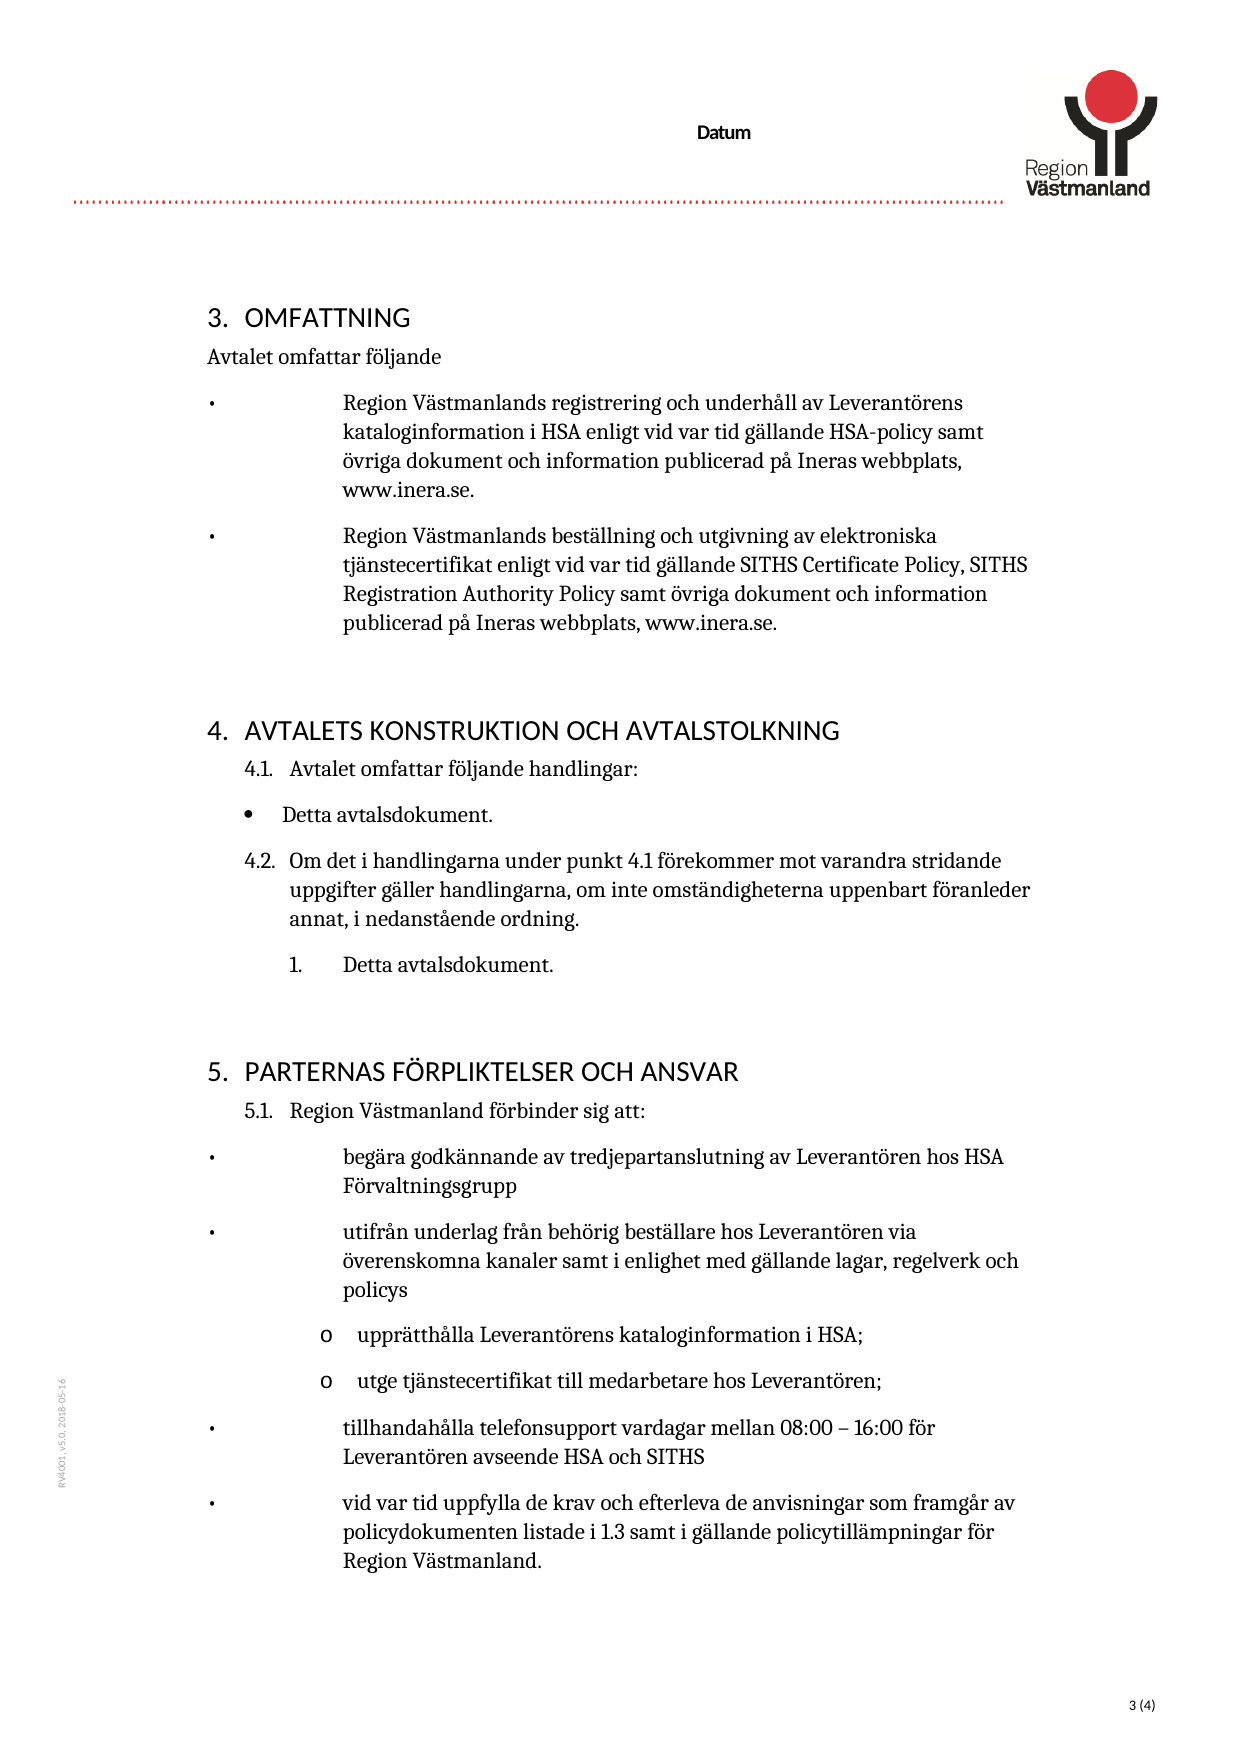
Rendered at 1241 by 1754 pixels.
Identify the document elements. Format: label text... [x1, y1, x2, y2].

list Om det i handlingarna under punkt 4.1 förekommer mot varandra stridande uppgifter gäller handlingarna, om inte omständigheterna uppenbart föranleder annat, i nedanstående ordning. [244, 845, 1033, 933]
list upprätthålla Leverantörens kataloginformation i HSA; [319, 1320, 1033, 1349]
subtitle OMFATTNING [207, 299, 1033, 334]
text 1. Detta avtalsdokument. [289, 949, 1033, 978]
list Region Västmanlands beställning och utgivning av elektroniska tjänstecertifikat enligt vid var tid gällande SITHS Certificate Policy, SITHS Registration Authority Policy samt övriga dokument och information publicerad på Ineras webbplats, www.inera.se. [207, 520, 1033, 637]
list vid var tid uppfylla de krav och efterleva de anvisningar som framgår av policydokumenten listade i 1.3 samt i gällande policytillämpningar för Region Västmanland. [207, 1487, 1033, 1574]
list Region Västmanlands registrering och underhåll av Leverantörens kataloginformation i HSA enligt vid var tid gällande HSA-policy samt övriga dokument och information publicerad på Ineras webbplats, www.inera.se. [207, 387, 1033, 503]
list Region Västmanland förbinder sig att: [244, 1095, 1033, 1124]
list tillhandahålla telefonsupport vardagar mellan 08:00 – 16:00 för Leverantören avseende HSA och SITHS [207, 1412, 1033, 1470]
text Avtalet omfattar följande [207, 341, 1033, 370]
list Detta avtalsdokument. [244, 799, 1033, 828]
list Avtalet omfattar följande handlingar: [244, 753, 1033, 783]
list utifrån underlag från behörig beställare hos Leverantören via överenskomna kanaler samt i enlighet med gällande lagar, regelverk och policys [207, 1216, 1033, 1304]
subtitle AVTALETS KONSTRUKTION OCH AVTALSTOLKNING [207, 712, 1033, 747]
subtitle PARTERNAS FÖRPLIKTELSER OCH ANSVAR [207, 1053, 1033, 1089]
picture [73, 200, 1004, 204]
picture [1026, 70, 1158, 196]
list begära godkännande av tredjepartanslutning av Leverantören hos HSA Förvaltningsgrupp [207, 1141, 1033, 1199]
list utge tjänstecertifikat till medarbetare hos Leverantören; [319, 1366, 1033, 1395]
